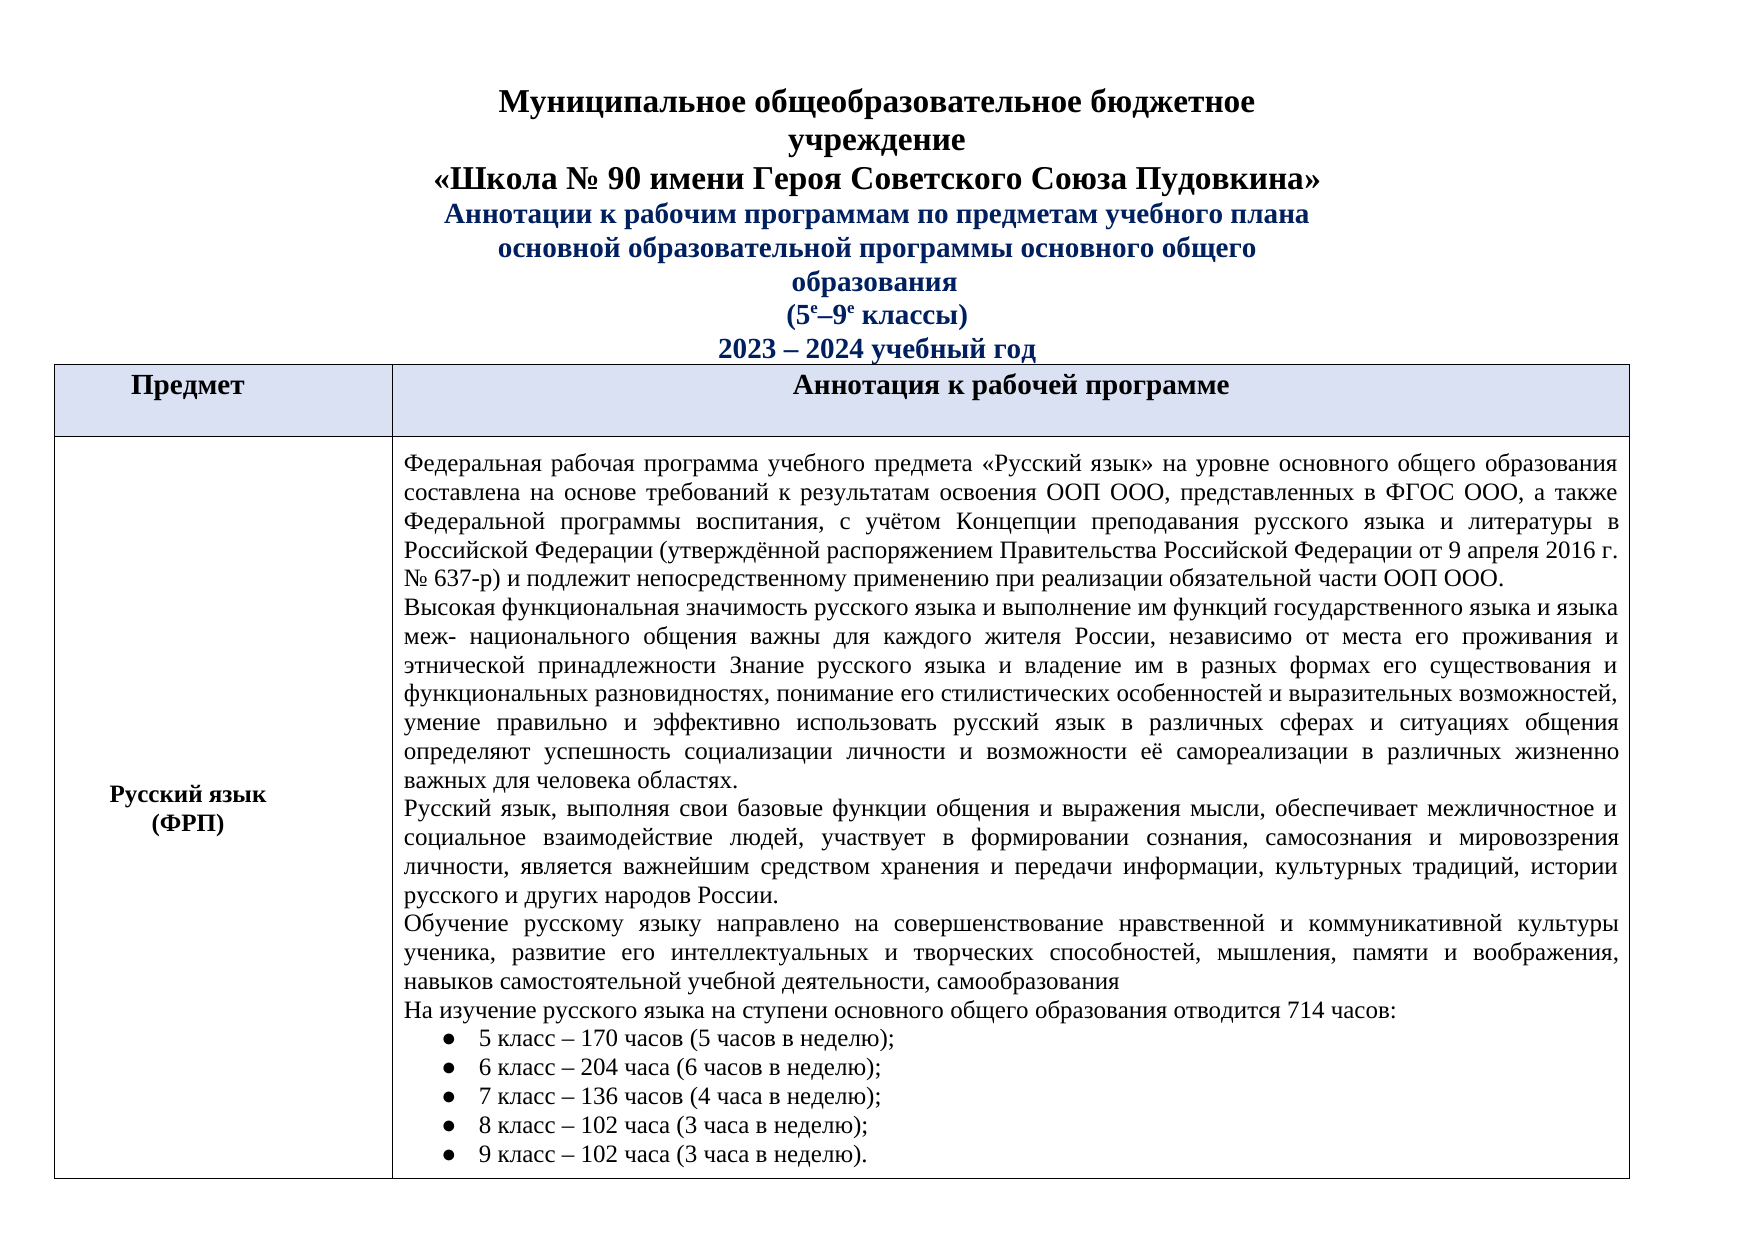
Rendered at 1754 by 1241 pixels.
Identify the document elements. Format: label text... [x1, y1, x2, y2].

text (5е–9е классы) [411, 297, 1342, 331]
table_cell Федеральная рабочая программа учебного предмета «Русский язык» на уровне основного общего образования составлена на основе требований к результатам освоения ООП ООО, представленных в ФГОС ООО, а также Федеральной программы воспитания, с учётом Концепции преподавания русского языка и литературы в Российской Федерации (утверждённой распоряжением Правительства Российской Федерации от 9 апреля 2016 г. № 637-р) и подлежит непосредственному применению при реализации обязательной части ООП ООО. Высокая функциональная значимость русского языка и выполнение им функций государственного языка и языка меж- национального общения важны для каждого жителя России, независимо от места его проживания и этнической принадлежности Знание русского языка и владение им в разных формах его существования и функциональных разновидностях, понимание его стилистических особенностей и выразительных возможностей, умение правильно и эффективно использовать русский язык в различных сферах и ситуациях общения определяют успешность социализации личности и возможности её самореализации в различных жизненно важных для человека областях. Русский язык, выполняя свои базовые функции общения и выражения мысли, обеспечивает межличностное и социальное взаимодействие людей, участвует в формировании сознания, самосознания и мировоззрения личности, является важнейшим средством хранения и передачи информации, культурных традиций, истории русского и других народов России. Обучение русскому языку направлено на совершенствование нравственной и коммуникативной культуры ученика, развитие его интеллектуальных и творческих способностей, мышления, памяти и воображения, навыков самостоятельной учебной деятельности, самообразования На изучение русского языка на ступени основного общего образования отводится 714 часов: 5 класс – 170 часов (5 часов в неделю); 6 класс – 204 часа (6 часов в неделю); 7 класс – 136 часов (4 часа в неделю); 8 класс – 102 часа (3 часа в неделю); 9 класс – 102 часа (3 часа в неделю). [393, 437, 1629, 1178]
table_header Предмет [55, 365, 392, 436]
table_header Аннотация к рабочей программе [393, 365, 1629, 436]
text 2023 – 2024 учебный год [275, 331, 1478, 364]
table_cell Русский язык (ФРП) [55, 437, 392, 1178]
text Аннотации к рабочим программам по предметам учебного плана основной образовательной программы основного общего образования [411, 197, 1342, 297]
text «Школа № 90 имени Героя Советского Союза Пудовкина» [411, 158, 1342, 196]
text Муниципальное общеобразовательное бюджетное учреждение [411, 81, 1342, 158]
